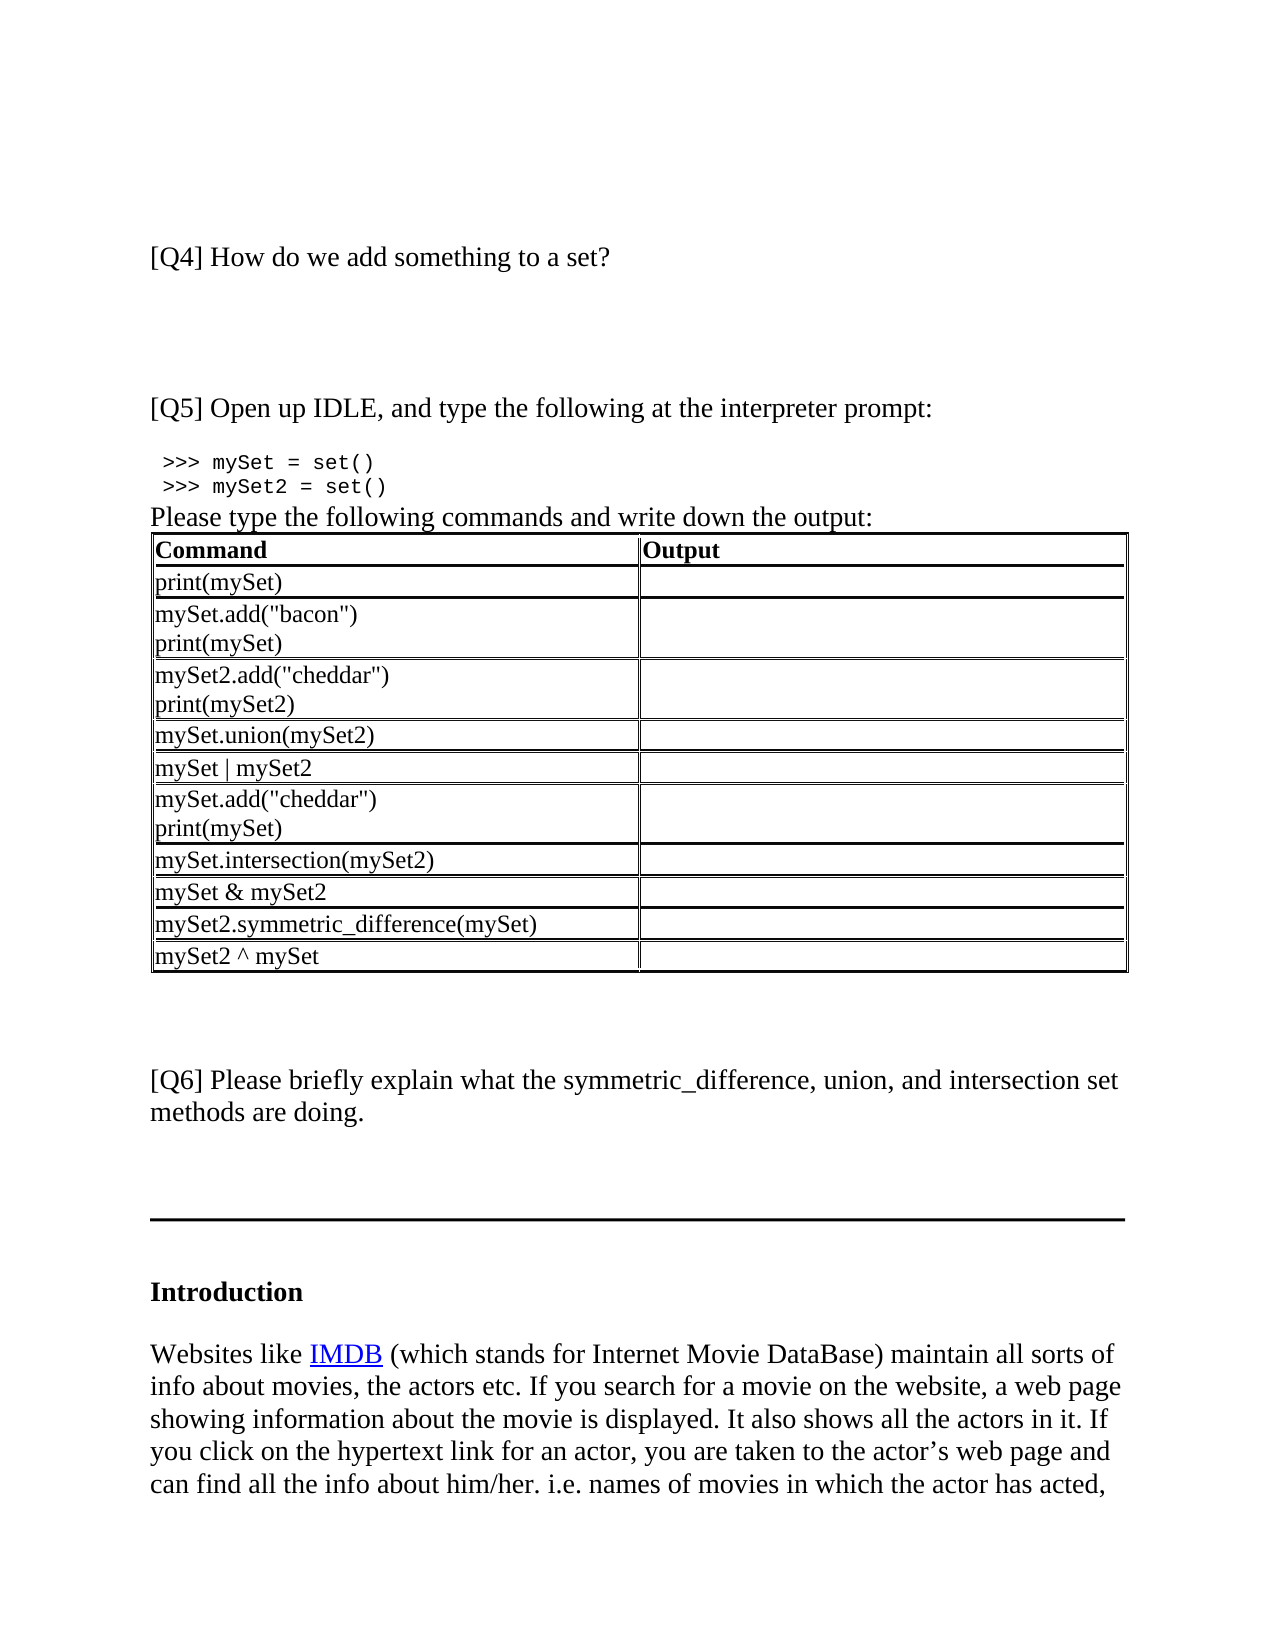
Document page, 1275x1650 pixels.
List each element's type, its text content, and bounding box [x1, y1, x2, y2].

table_cell [641, 718, 1126, 749]
table_cell [641, 596, 1126, 657]
table_header Command [154, 535, 640, 564]
table_cell [641, 874, 1126, 906]
table_cell print(mySet) [154, 564, 638, 596]
table_cell mySet.intersection(mySet2) [154, 842, 638, 874]
table_cell mySet2.add("cheddar") print(mySet2) [152, 657, 640, 717]
table_cell mySet & mySet2 [154, 874, 638, 906]
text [150, 1337, 1125, 1499]
table_cell [640, 657, 1127, 717]
table_cell [641, 906, 1126, 938]
table_cell mySet | mySet2 [154, 749, 638, 781]
table_cell [640, 938, 1126, 970]
text [Q5] Open up IDLE, and type the following at the interpreter prompt: [150, 391, 1125, 423]
table_cell mySet.add("bacon") print(mySet) [154, 596, 638, 657]
table_cell mySet.union(mySet2) [154, 718, 638, 749]
text Please type the following commands and write down the output: [150, 499, 1125, 532]
table_cell mySet.add("cheddar") print(mySet) [154, 781, 638, 842]
text [Q6] Please briefly explain what the symmetric_difference, union, and intersection set methods are doing. [150, 1063, 1125, 1128]
table_cell mySet2.symmetric_difference(mySet) [154, 906, 638, 938]
text Introduction [150, 1276, 1125, 1308]
text [Q4] How do we add something to a set? [150, 239, 1125, 272]
table_cell [641, 781, 1126, 842]
table_header Output [640, 535, 1126, 564]
table_cell [641, 564, 1126, 596]
table_cell [641, 842, 1126, 874]
table_cell [641, 749, 1126, 781]
table_cell mySet2 ^ mySet [154, 938, 640, 970]
text >>> mySet = set() [150, 452, 1125, 476]
text >>> mySet2 = set() [150, 476, 1125, 499]
